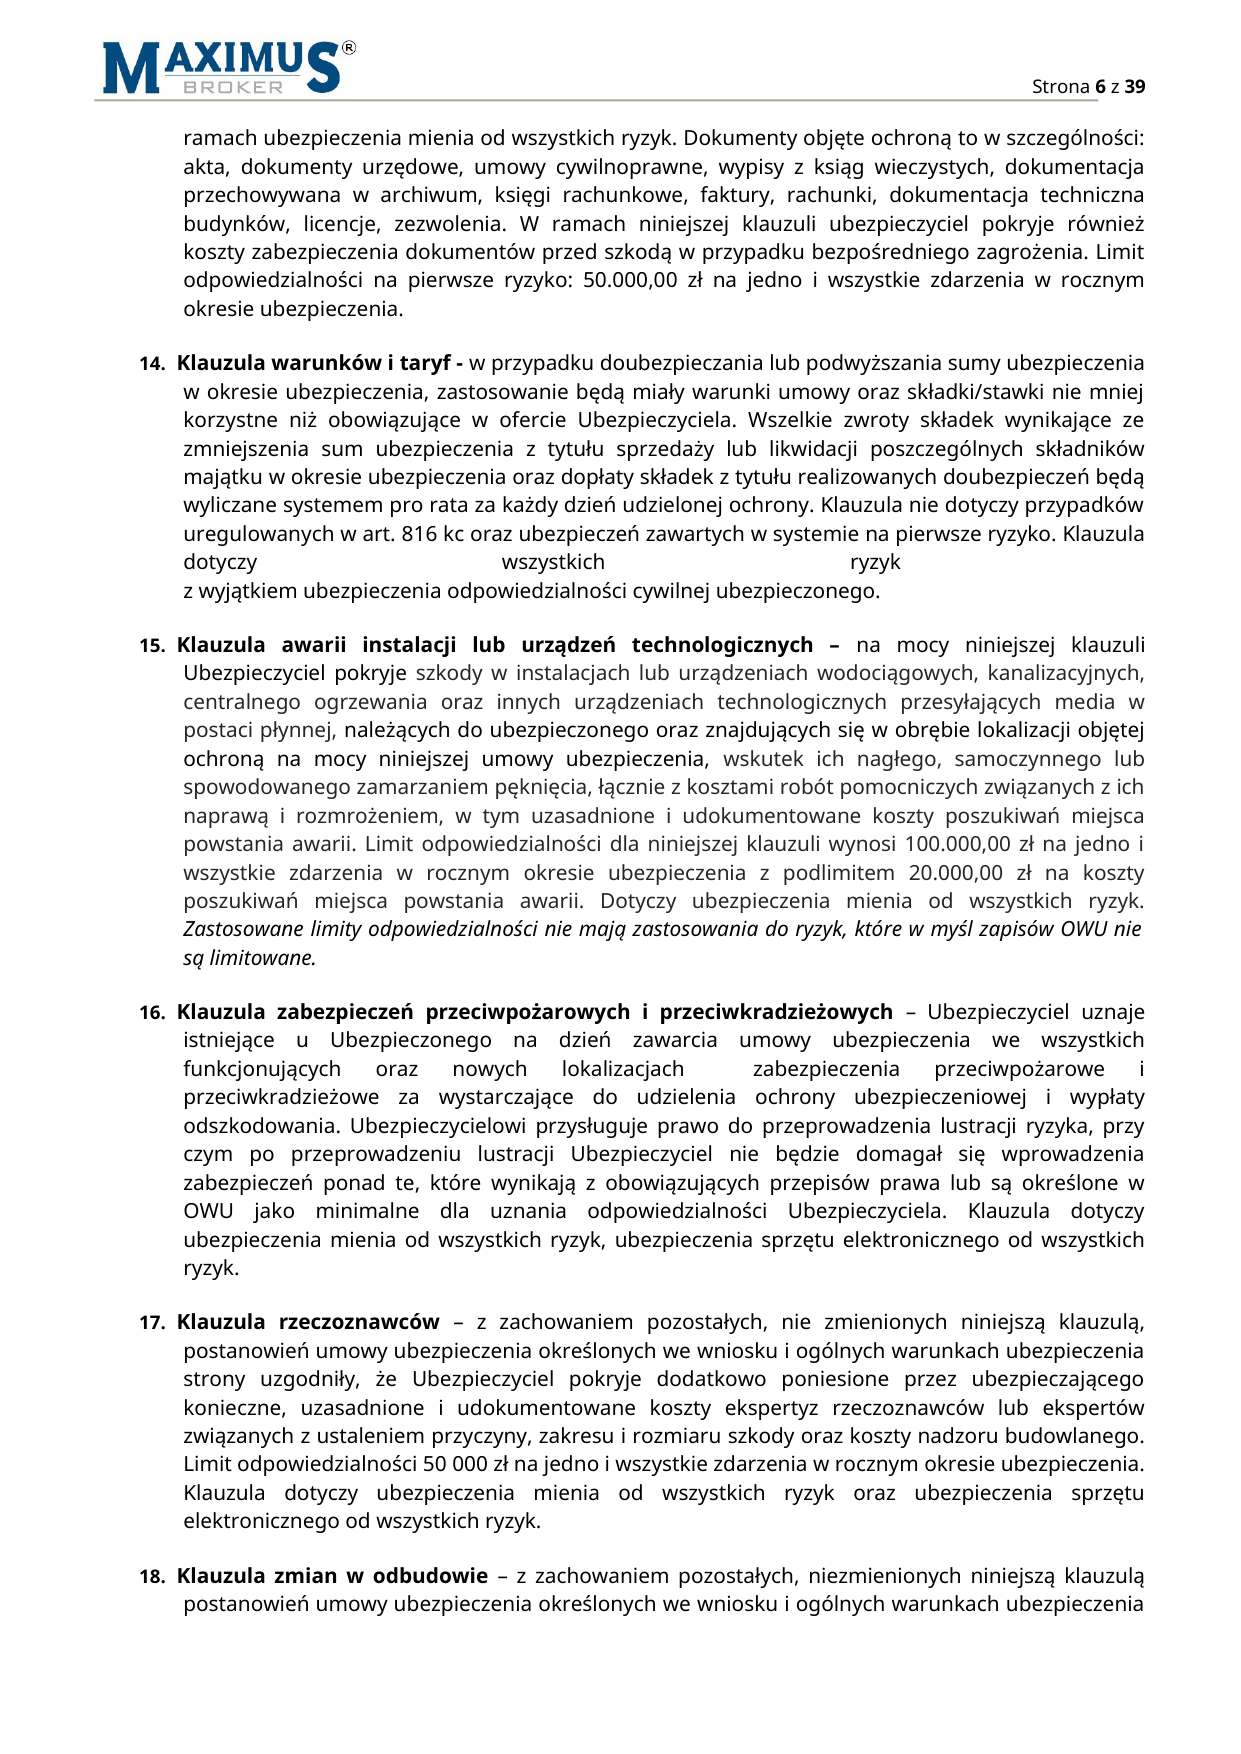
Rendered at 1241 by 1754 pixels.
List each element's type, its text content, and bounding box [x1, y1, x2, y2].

list Klauzula rzeczoznawców – z zachowaniem pozostałych, nie zmienionych niniejszą klauzulą, postanowień umowy ubezpieczenia określonych we wniosku i ogólnych warunkach ubezpieczenia strony uzgodniły, że Ubezpieczyciel pokryje dodatkowo poniesione przez ubezpieczającego konieczne, uzasadnione i udokumentowane koszty ekspertyz rzeczoznawców lub ekspertów związanych z ustaleniem przyczyny, zakresu i rozmiaru szkody oraz koszty nadzoru budowlanego. Limit odpowiedzialności 50 000 zł na jedno i wszystkie zdarzenia w rocznym okresie ubezpieczenia. Klauzula dotyczy ubezpieczenia mienia od wszystkich ryzyk oraz ubezpieczenia sprzętu elektronicznego od wszystkich ryzyk. [139, 1307, 1146, 1535]
list Klauzula zabezpieczeń przeciwpożarowych i przeciwkradzieżowych – Ubezpieczyciel uznaje istniejące u Ubezpieczonego na dzień zawarcia umowy ubezpieczenia we wszystkich funkcjonujących oraz nowych lokalizacjach zabezpieczenia przeciwpożarowe i przeciwkradzieżowe za wystarczające do udzielenia ochrony ubezpieczeniowej i wypłaty odszkodowania. Ubezpieczycielowi przysługuje prawo do przeprowadzenia lustracji ryzyka, przy czym po przeprowadzeniu lustracji Ubezpieczyciel nie będzie domagał się wprowadzenia zabezpieczeń ponad te, które wynikają z obowiązujących przepisów prawa lub są określone w OWU jako minimalne dla uznania odpowiedzialności Ubezpieczyciela. Klauzula dotyczy ubezpieczenia mienia od wszystkich ryzyk, ubezpieczenia sprzętu elektronicznego od wszystkich ryzyk. [139, 997, 1146, 1282]
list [139, 1561, 1146, 1618]
list Klauzula awarii instalacji lub urządzeń technologicznych – na mocy niniejszej klauzuli Ubezpieczyciel pokryje szkody w instalacjach lub urządzeniach wodociągowych, kanalizacyjnych, centralnego ogrzewania oraz innych urządzeniach technologicznych przesyłających media w postaci płynnej, należących do ubezpieczonego oraz znajdujących się w obrębie lokalizacji objętej ochroną na mocy niniejszej umowy ubezpieczenia, wskutek ich nagłego, samoczynnego lub spowodowanego zamarzaniem pęknięcia, łącznie z kosztami robót pomocniczych związanych z ich naprawą i rozmrożeniem, w tym uzasadnione i udokumentowane koszty poszukiwań miejsca powstania awarii. Limit odpowiedzialności dla niniejszej klauzuli wynosi 100.000,00 zł na jedno i wszystkie zdarzenia w rocznym okresie ubezpieczenia z podlimitem 20.000,00 zł na koszty poszukiwań miejsca powstania awarii. Dotyczy ubezpieczenia mienia od wszystkich ryzyk. Zastosowane limity odpowiedzialności nie mają zastosowania do ryzyk, które w myśl zapisów OWU nie są limitowane. [139, 630, 1146, 971]
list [139, 123, 1146, 322]
picture [97, 36, 362, 98]
list Klauzula warunków i taryf - w przypadku doubezpieczania lub podwyższania sumy ubezpieczenia w okresie ubezpieczenia, zastosowanie będą miały warunki umowy oraz składki/stawki nie mniej korzystne niż obowiązujące w ofercie Ubezpieczyciela. Wszelkie zwroty składek wynikające ze zmniejszenia sum ubezpieczenia z tytułu sprzedaży lub likwidacji poszczególnych składników majątku w okresie ubezpieczenia oraz dopłaty składek z tytułu realizowanych doubezpieczeń będą wyliczane systemem pro rata za każdy dzień udzielonej ochrony. Klauzula nie dotyczy przypadków uregulowanych w art. 816 kc oraz ubezpieczeń zawartych w systemie na pierwsze ryzyko. Klauzula dotyczy wszystkich ryzyk z wyjątkiem ubezpieczenia odpowiedzialności cywilnej ubezpieczonego. [139, 348, 1146, 604]
